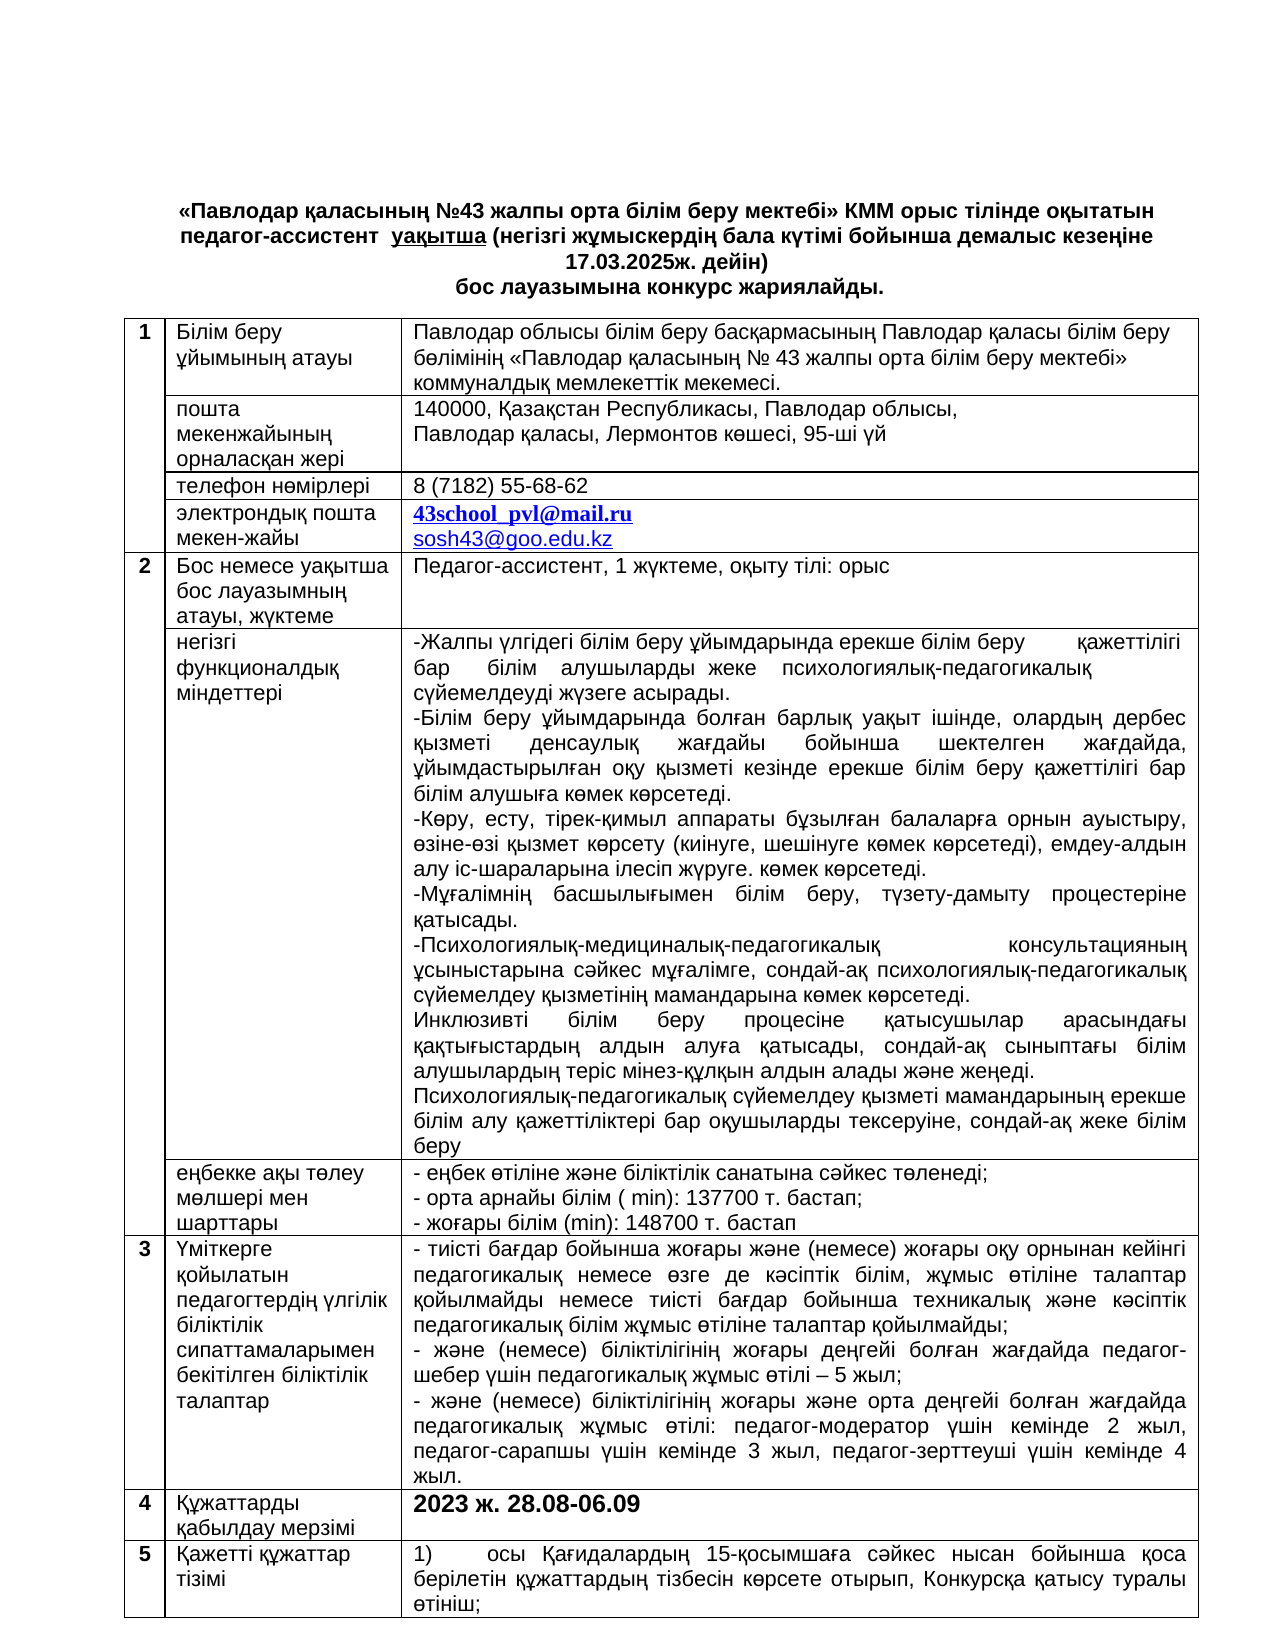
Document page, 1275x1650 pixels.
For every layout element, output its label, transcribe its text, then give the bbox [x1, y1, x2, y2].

table_header Павлодар облысы білім беру басқармасының Павлодар қаласы білім беру бөлімінің «Павлодар қаласының № 43 жалпы орта білім беру мектебі» коммуналдық мемлекеттік мекемесі. [402, 319, 1198, 395]
table_cell 140000, Қазақстан Республикасы, Павлодар облысы, Павлодар қаласы, Лермонтов көшесі, 95-ші үй [402, 396, 1198, 471]
table_header 1 [125, 319, 164, 552]
table_cell негізгі функционалдық міндеттері [166, 629, 401, 1159]
text бос лауазымына конкурс жариялайды. [135, 274, 1198, 299]
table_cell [402, 1541, 1198, 1617]
table_cell 43school_pvl@mail.ru sosh43@goo.edu.kz [402, 500, 1198, 552]
table_cell пошта мекенжайының орналасқан жері [166, 396, 401, 471]
table_cell 4 [125, 1490, 164, 1540]
table_cell Бос немесе уақытша бос лауазымның атауы, жүктеме [166, 553, 401, 628]
table_cell 2 [125, 553, 164, 1235]
table_cell Үміткерге қойылатын педагогтердің үлгілік біліктілік сипаттамаларымен бекітілген біліктілік талаптар [166, 1236, 401, 1488]
table_header Білім беру ұйымының атауы [166, 319, 401, 395]
text «Павлодар қаласының №43 жалпы орта білім беру мектебі» КММ орыс тілінде оқытатын педагог-ассистент уақытша (негізгі жұмыскердің бала күтімі бойынша демалыс кезеңіне 17.03.2025ж. дейін) [135, 198, 1198, 274]
table_cell 5 [125, 1541, 164, 1617]
table_cell -Жалпы үлгідегі білім беру ұйымдарында ерекше білім беру қажеттілігі бар білім алушыларды жеке психологиялық-педагогикалық сүйемелдеуді жүзеге асырады. -Білім беру ұйымдарында болған барлық уақыт ішінде, олардың дербес қызметі денсаулық жағдайы бойынша шектелген жағдайда, ұйымдастырылған оқу қызметі кезінде ерекше білім беру қажеттілігі бар білім алушыға көмек көрсетеді. -Көру, есту, тірек-қимыл аппараты бұзылған балаларға орнын ауыстыру, өзіне-өзі қызмет көрсету (киінуге, шешінуге көмек көрсетеді), емдеу-алдын алу іс-шараларына ілесіп жүруге. көмек көрсетеді. -Мұғалімнің басшылығымен білім беру, түзету-дамыту процестеріне қатысады. -Психологиялық-медициналық-педагогикалық консультацияның ұсыныстарына сәйкес мұғалімге, сондай-ақ психологиялық-педагогикалық сүйемелдеу қызметінің мамандарына көмек көрсетеді. Инклюзивті білім беру процесіне қатысушылар арасындағы қақтығыстардың алдын алуға қатысады, сондай-ақ сыныптағы білім алушылардың теріс мінез-құлқын алдын алады және жеңеді. Психологиялық-педагогикалық сүйемелдеу қызметі мамандарының ерекше білім алу қажеттіліктері бар оқушыларды тексеруіне, сондай-ақ жеке білім беру [402, 629, 1198, 1159]
table_cell Педагог-ассистент, 1 жүктеме, оқыту тілі: орыс [402, 553, 1198, 628]
table_cell еңбекке ақы төлеу мөлшері мен шарттары [166, 1160, 401, 1235]
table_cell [166, 1541, 401, 1617]
table_cell 8 (7182) 55-68-62 [402, 473, 1198, 499]
table_cell - еңбек өтіліне және біліктілік санатына сәйкес төленеді; - орта арнайы білім ( min): 137700 т. бастап; - жоғары білім (min): 148700 т. бастап [402, 1160, 1198, 1235]
table_cell электрондық пошта мекен-жайы [166, 500, 401, 552]
table_cell телефон нөмірлері [166, 473, 401, 499]
table_cell 3 [125, 1236, 164, 1488]
table_cell - тиісті бағдар бойынша жоғары және (немесе) жоғары оқу орнынан кейінгі педагогикалық немесе өзге де кәсіптік білім, жұмыс өтіліне талаптар қойылмайды немесе тиісті бағдар бойынша техникалық және кәсіптік педагогикалық білім жұмыс өтіліне талаптар қойылмайды; - және (немесе) біліктілігінің жоғары деңгейі болған жағдайда педагог-шебер үшін педагогикалық жұмыс өтілі – 5 жыл; - және (немесе) біліктілігінің жоғары және орта деңгейі болған жағдайда педагогикалық жұмыс өтілі: педагог-модератор үшін кемінде 2 жыл, педагог-сарапшы үшін кемінде 3 жыл, педагог-зерттеуші үшін кемінде 4 жыл. [402, 1236, 1198, 1488]
table_cell Құжаттарды қабылдау мерзімі [166, 1490, 401, 1540]
table_cell 2023 ж. 28.08-06.09 [402, 1490, 1198, 1540]
